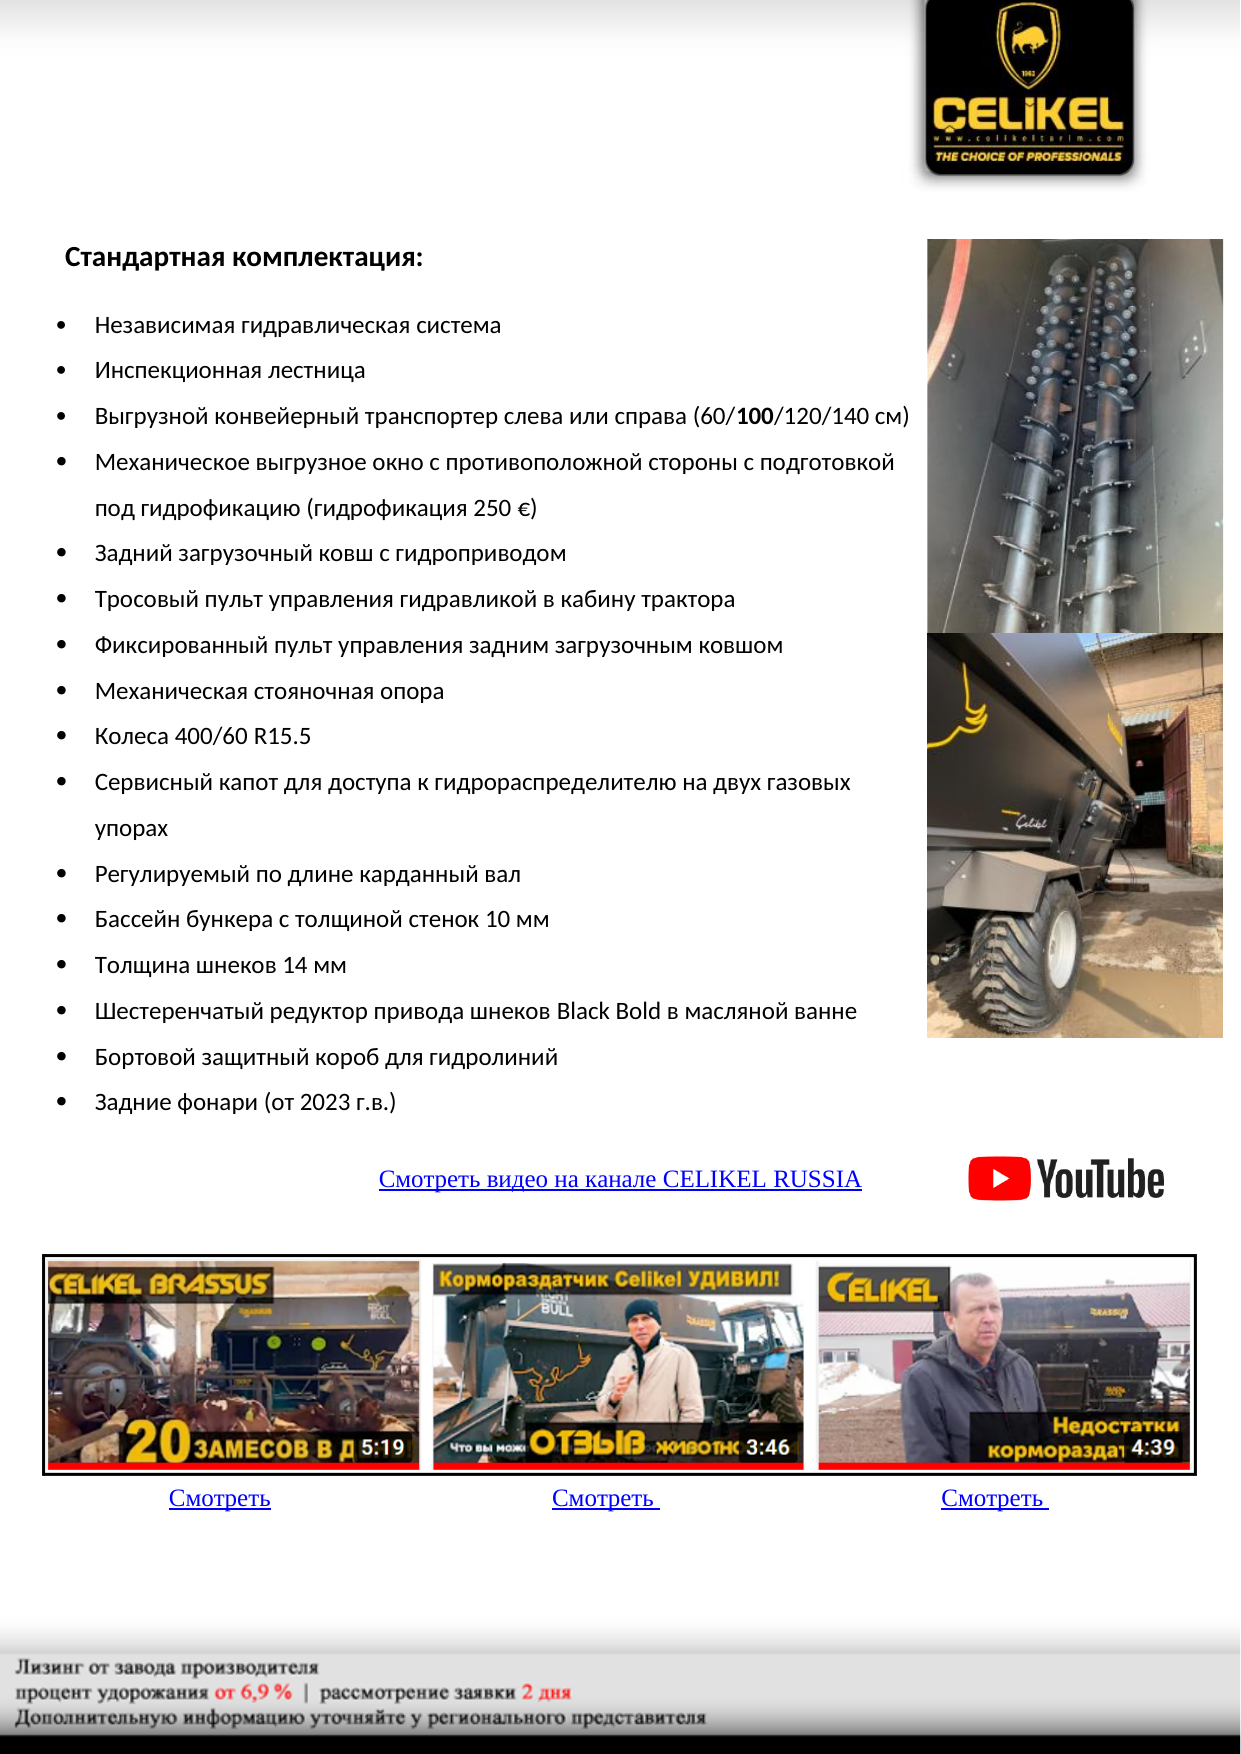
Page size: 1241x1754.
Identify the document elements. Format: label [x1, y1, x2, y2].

picture [0, 1563, 1241, 1754]
picture [0, 0, 1241, 216]
picture [927, 239, 1224, 1038]
picture [962, 1155, 1166, 1205]
picture [37, 1250, 1204, 1484]
